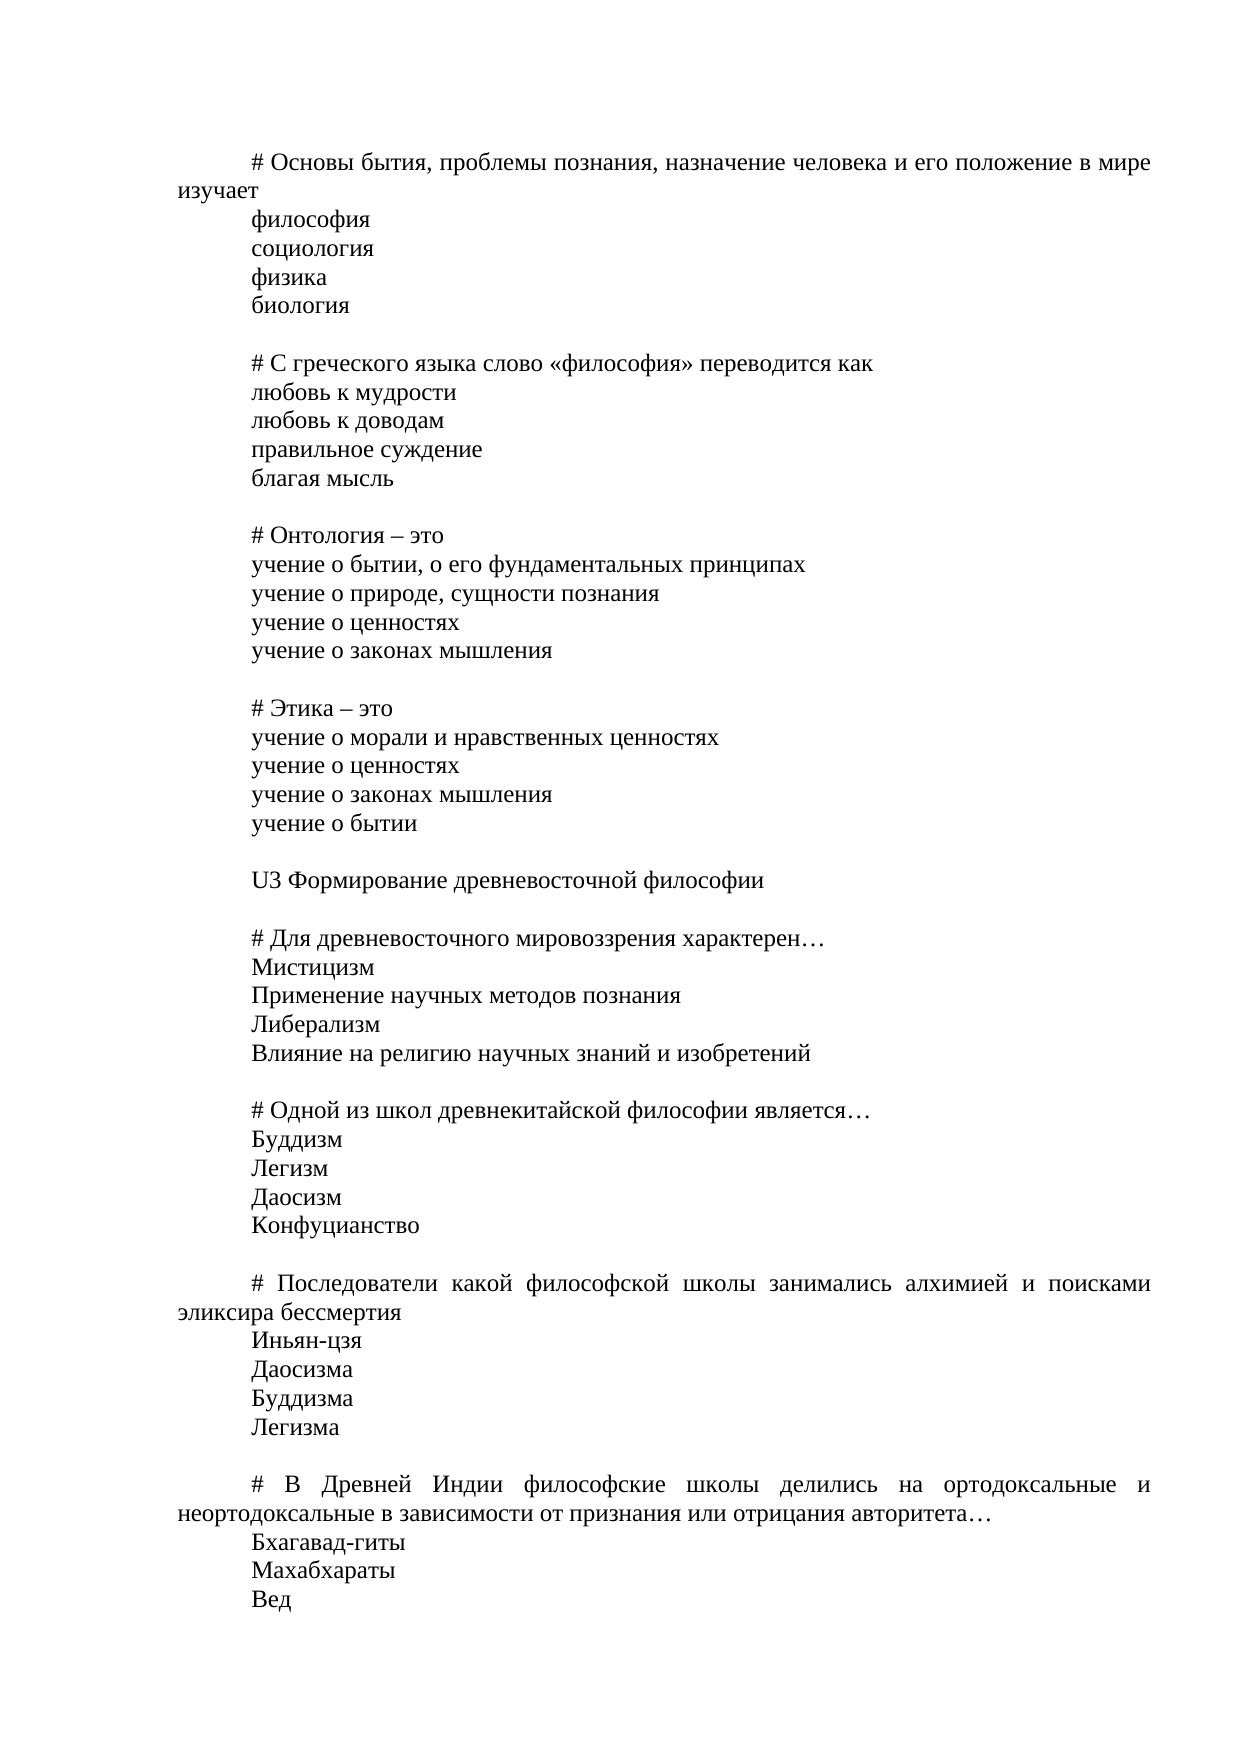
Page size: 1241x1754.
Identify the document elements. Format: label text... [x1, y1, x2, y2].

text Бхагавад-гиты [177, 1527, 1152, 1556]
text физика [177, 262, 1152, 291]
text Либерализм [177, 1009, 1152, 1038]
text благая мысль [177, 463, 1152, 492]
text учение о природе, сущности познания [177, 578, 1152, 607]
text U3 Формирование древневосточной философии [177, 866, 1152, 894]
text учение о законах мышления [177, 636, 1152, 664]
text учение о бытии, о его фундаментальных принципах [177, 549, 1152, 578]
text # Последователи какой философской школы занимались алхимией и поисками эликсира бессмертия [177, 1268, 1152, 1326]
text учение о ценностях [177, 607, 1152, 636]
text # С греческого языка слово «философия» переводится как [177, 348, 1152, 377]
text # Этика – это [177, 693, 1152, 722]
text Даосизм [177, 1182, 1152, 1211]
text философия [177, 204, 1152, 233]
text # Основы бытия, проблемы познания, назначение человека и его положение в мире изучает [177, 147, 1152, 204]
text Махабхараты [177, 1556, 1152, 1584]
text Иньян-цзя [177, 1326, 1152, 1354]
text правильное суждение [177, 434, 1152, 463]
text учение о морали и нравственных ценностях [177, 722, 1152, 751]
text учение о законах мышления [177, 779, 1152, 808]
text # Онтология – это [177, 521, 1152, 549]
text Буддизма [177, 1383, 1152, 1412]
text Даосизма [177, 1354, 1152, 1383]
text биология [177, 291, 1152, 319]
text любовь к мудрости [177, 377, 1152, 406]
text Мистицизм [177, 952, 1152, 981]
text Влияние на религию научных знаний и изобретений [177, 1038, 1152, 1067]
text социология [177, 233, 1152, 262]
text учение о ценностях [177, 751, 1152, 779]
text # В Древней Индии философские школы делились на ортодоксальные и неортодоксальные в зависимости от признания или отрицания авторитета… [177, 1469, 1152, 1527]
text # Для древневосточного мировоззрения характерен… [177, 923, 1152, 952]
text Вед [177, 1584, 1152, 1613]
text Буддизм [177, 1124, 1152, 1153]
text Применение научных методов познания [177, 981, 1152, 1009]
text # Одной из школ древнекитайской философии является… [177, 1096, 1152, 1124]
text Конфуцианство [177, 1211, 1152, 1239]
text учение о бытии [177, 808, 1152, 837]
text Легизм [177, 1153, 1152, 1182]
text любовь к доводам [177, 406, 1152, 434]
text Легизма [177, 1412, 1152, 1441]
